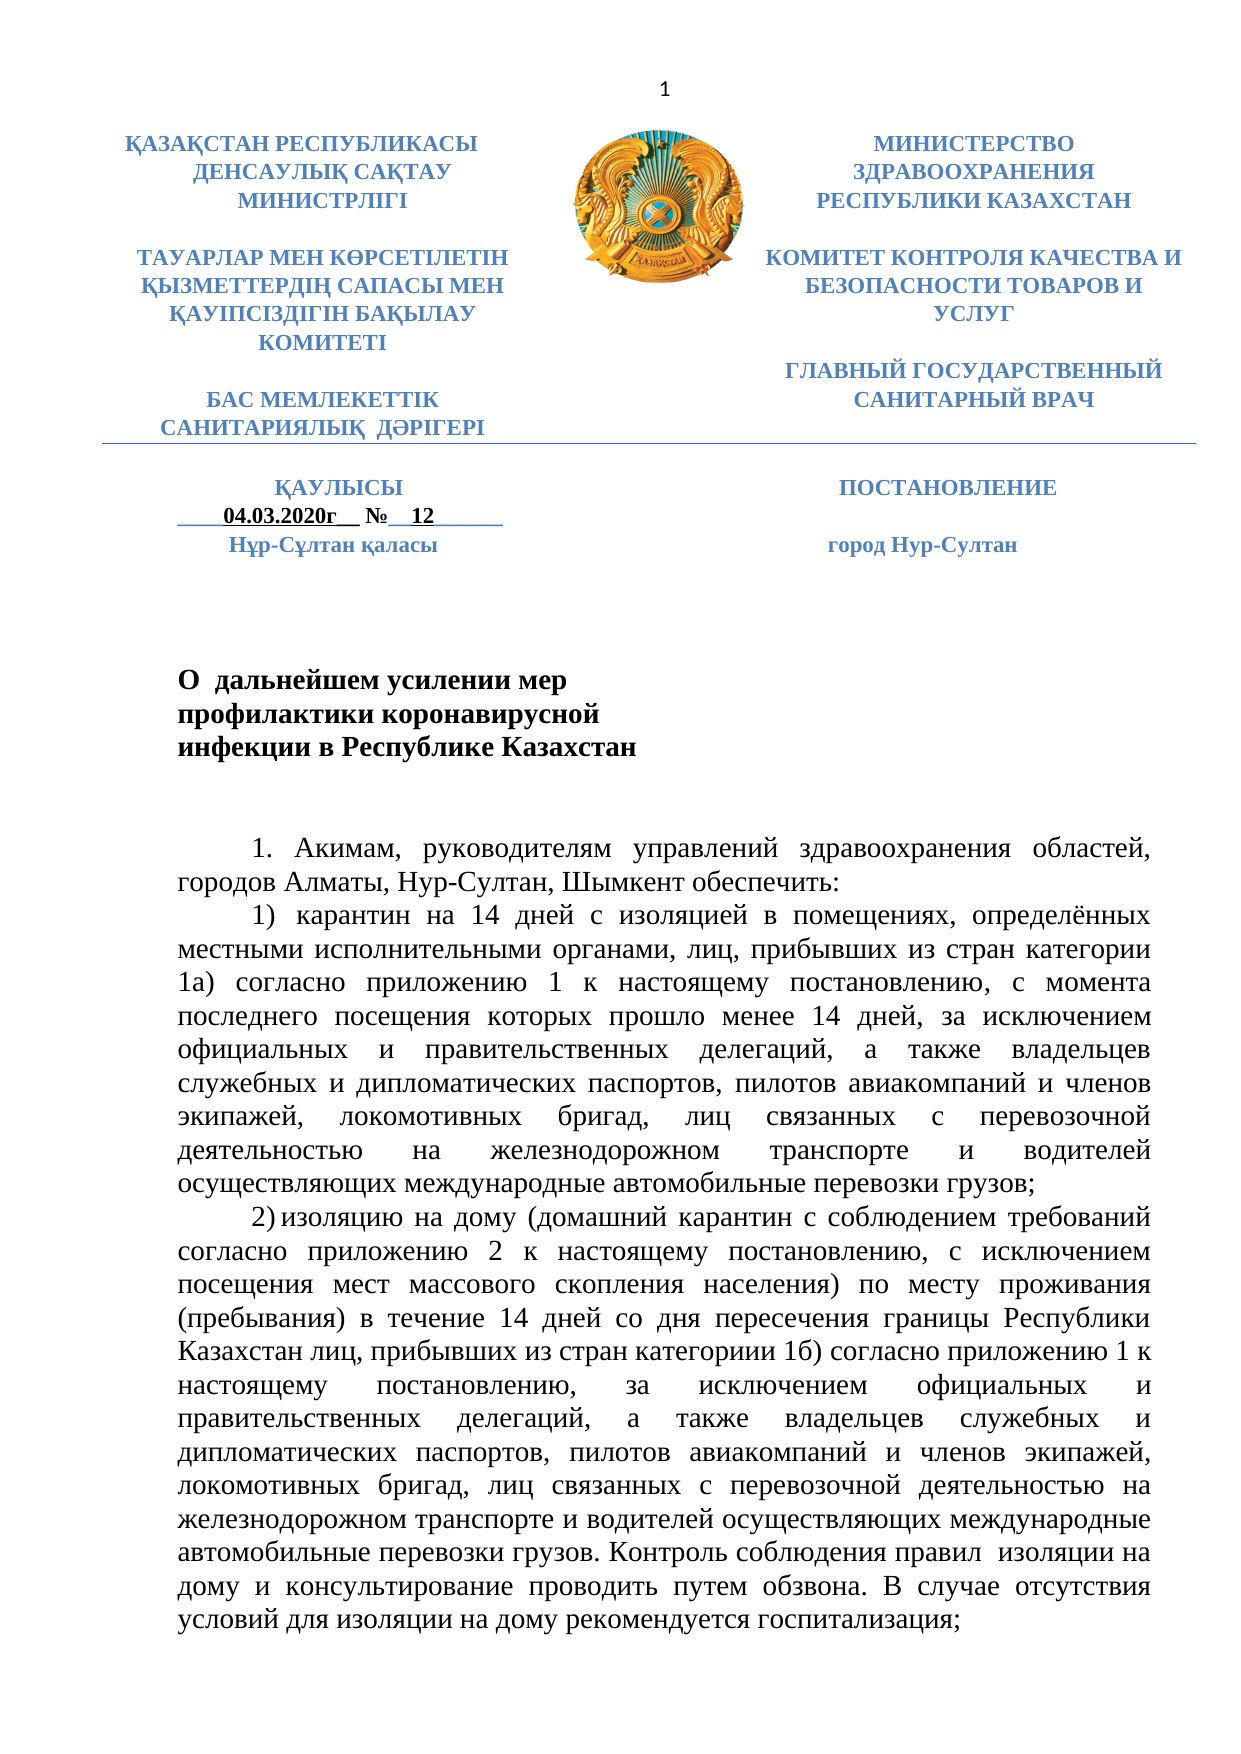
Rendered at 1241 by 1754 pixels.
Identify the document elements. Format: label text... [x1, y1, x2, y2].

text ҚАУЛЫСЫ ПОСТАНОВЛЕНИЕ [177, 474, 1152, 500]
text Нұр-Сұлтан қаласы город Нур-Султан [177, 531, 1152, 557]
list карантин на 14 дней с изоляцией в помещениях, определённых местными исполнительными органами, лиц, прибывших из стран категории 1а) согласно приложению 1 к настоящему постановлению, с момента последнего посещения которых прошло менее 14 дней, за исключением официальных и правительственных делегаций, а также владельцев служебных и дипломатических паспортов, пилотов авиакомпаний и членов экипажей, локомотивных бригад, лиц связанных с перевозочной деятельностью на железнодорожном транспорте и водителей осуществляющих международные автомобильные перевозки грузов; [177, 897, 1152, 1199]
table_header Министерство здравоохранения Республики Казахстан Комитет контроля качества и безопасности товаров и услуг ГЛАВНЫЙ ГОСУДАРСТВЕННЫЙ САНИТАРНЫЙ ВРАЧ [751, 130, 1196, 443]
text инфекции в Республике Казахстан [177, 729, 1152, 763]
list изоляцию на дому (домашний карантин с соблюдением требований согласно приложению 2 к настоящему постановлению, с исключением посещения мест массового скопления населения) по месту проживания (пребывания) в течение 14 дней со дня пересечения границы Республики Казахстан лиц, прибывших из стран категориии 1б) согласно приложению 1 к настоящему постановлению, за исключением официальных и правительственных делегаций, а также владельцев служебных и дипломатических паспортов, пилотов авиакомпаний и членов экипажей, локомотивных бригад, лиц связанных с перевозочной деятельностью на железнодорожном транспорте и водителей осуществляющих международные автомобильные перевозки грузов. Контроль соблюдения правил изоляции на дому и консультирование проводить путем обзвона. В случае отсутствия условий для изоляции на дому рекомендуется госпитализация; [177, 1199, 1152, 1635]
table_header [543, 130, 751, 443]
text ____04.03.2020г__ №__12______ [177, 502, 1152, 529]
table_header денсаулық сақтау министрлігі Тауарлар мен көрсетілетін қызметтердің сапасы мен қауіпсіздігін бақылау комитеті БАС МЕМЛЕКЕТТІК САНИТАРИЯЛЫҚ ДӘРІГЕРІ [102, 130, 543, 443]
text профилактики коронавирусной [177, 696, 1152, 729]
text 1. Акимам, руководителям управлений здравоохранения областей, городов Алматы, Нур-Султан, Шымкент обеспечить: [177, 830, 1152, 897]
text О дальнейшем усилении мер [177, 662, 1152, 696]
